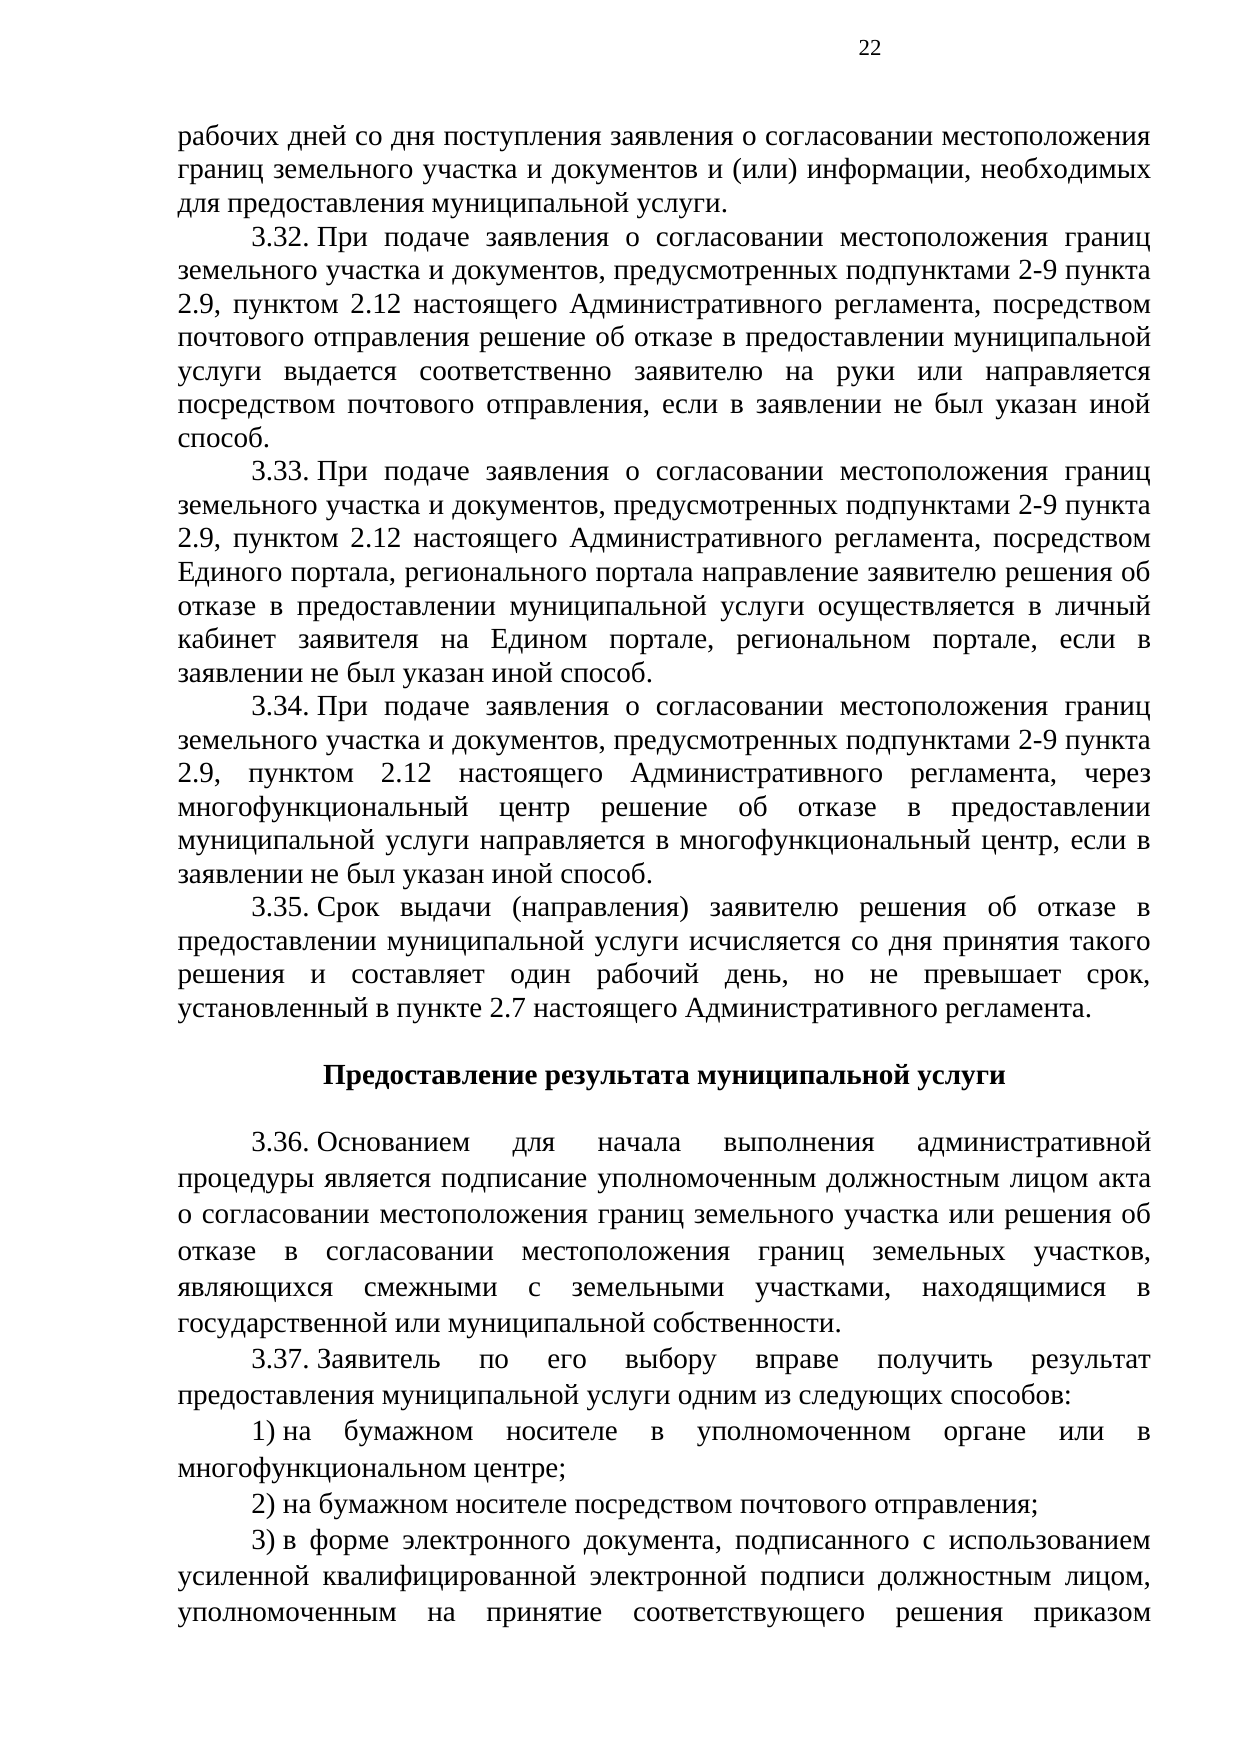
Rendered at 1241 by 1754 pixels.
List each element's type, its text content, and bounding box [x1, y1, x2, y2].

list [177, 118, 1152, 219]
text Предоставление результата муниципальной услуги [177, 1057, 1152, 1091]
list Заявитель по его выбору вправе получить результат предоставления муниципальной услуги одним из следующих способов: [177, 1341, 1152, 1411]
list Срок выдачи (направления) заявителю решения об отказе в предоставлении муниципальной услуги исчисляется со дня принятия такого решения и составляет один рабочий день, но не превышает срок, установленный в пункте 2.7 настоящего Административного регламента. [177, 889, 1152, 1024]
list Основанием для начала выполнения административной процедуры является подписание уполномоченным должностным лицом акта о согласовании местоположения границ земельного участка или решения об отказе в согласовании местоположения границ земельных участков, являющихся смежными с земельными участками, находящимися в государственной или муниципальной собственности. [177, 1124, 1152, 1339]
list При подаче заявления о согласовании местоположения границ земельного участка и документов, предусмотренных подпунктами 2-9 пункта 2.9, пунктом 2.12 настоящего Административного регламента, посредством Единого портала, регионального портала направление заявителю решения об отказе в предоставлении муниципальной услуги осуществляется в личный кабинет заявителя на Едином портале, региональном портале, если в заявлении не был указан иной способ. [177, 453, 1152, 688]
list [177, 1522, 1152, 1628]
list При подаче заявления о согласовании местоположения границ земельного участка и документов, предусмотренных подпунктами 2-9 пункта 2.9, пунктом 2.12 настоящего Административного регламента, посредством почтового отправления решение об отказе в предоставлении муниципальной услуги выдается соответственно заявителю на руки или направляется посредством почтового отправления, если в заявлении не был указан иной способ. [177, 219, 1152, 453]
list на бумажном носителе в уполномоченном органе или в многофункциональном центре; [177, 1413, 1152, 1483]
list на бумажном носителе посредством почтового отправления; [177, 1486, 1152, 1519]
list При подаче заявления о согласовании местоположения границ земельного участка и документов, предусмотренных подпунктами 2-9 пункта 2.9, пунктом 2.12 настоящего Административного регламента, через многофункциональный центр решение об отказе в предоставлении муниципальной услуги направляется в многофункциональный центр, если в заявлении не был указан иной способ. [177, 688, 1152, 889]
